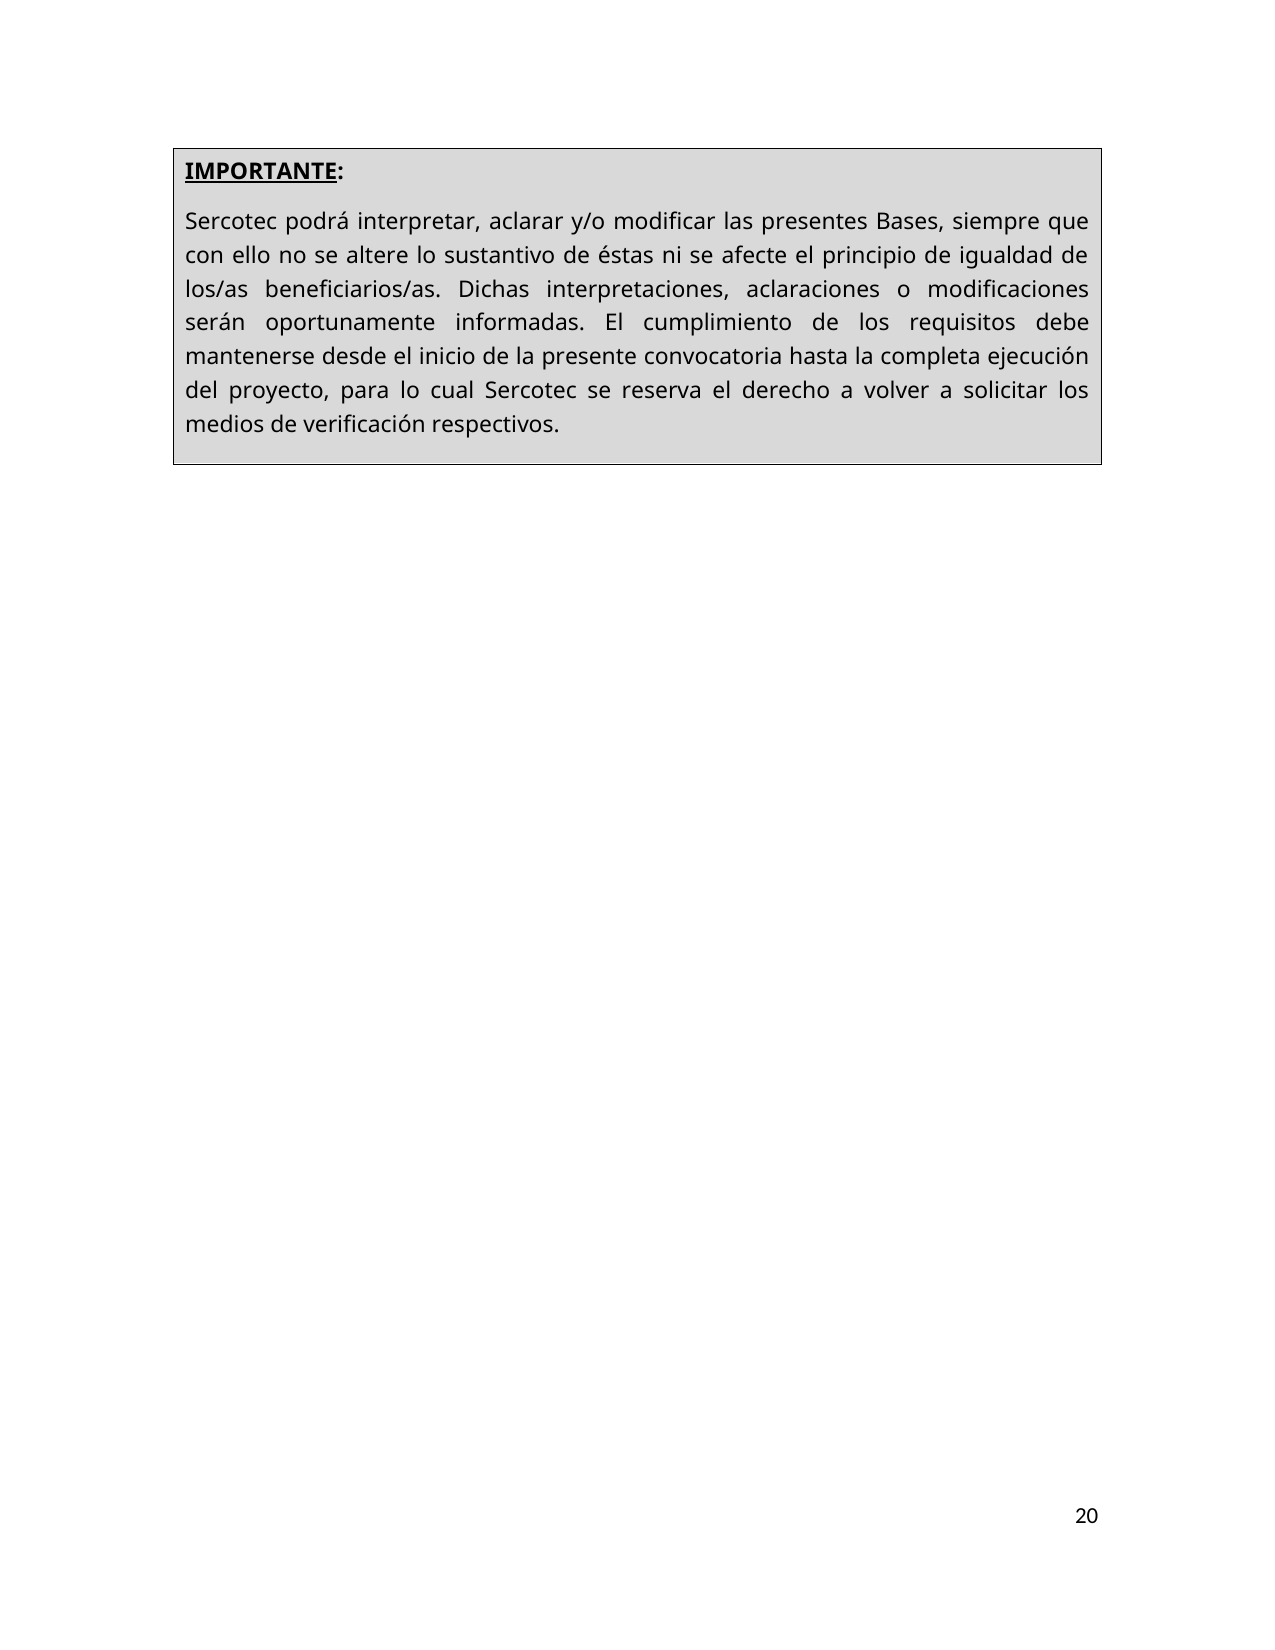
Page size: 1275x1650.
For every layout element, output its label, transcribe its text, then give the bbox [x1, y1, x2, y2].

table_header IMPORTANTE: Sercotec podrá interpretar, aclarar y/o modificar las presentes Bases, siempre que con ello no se altere lo sustantivo de éstas ni se afecte el principio de igualdad de los/as beneficiarios/as. Dichas interpretaciones, aclaraciones o modificaciones serán oportunamente informadas. El cumplimiento de los requisitos debe mantenerse desde el inicio de la presente convocatoria hasta la completa ejecución del proyecto, para lo cual Sercotec se reserva el derecho a volver a solicitar los medios de verificación respectivos. [174, 149, 1101, 463]
